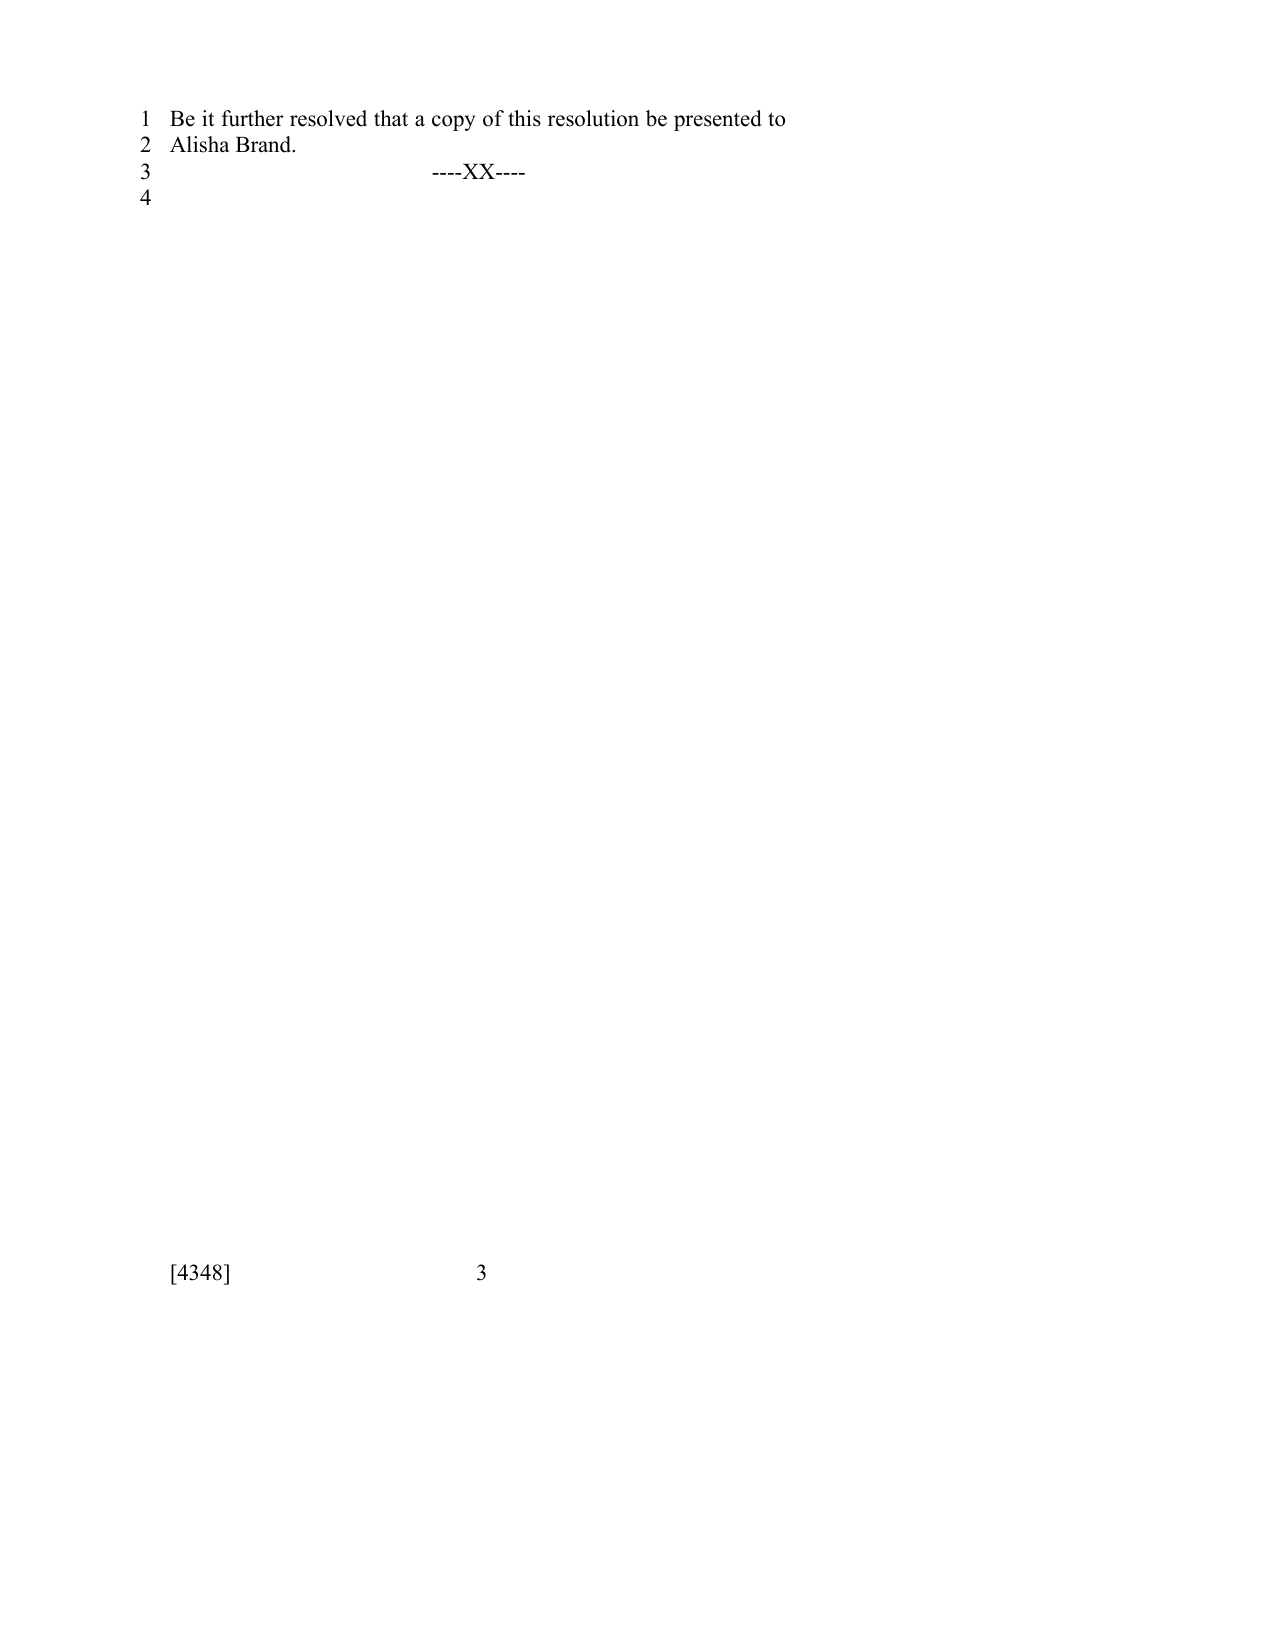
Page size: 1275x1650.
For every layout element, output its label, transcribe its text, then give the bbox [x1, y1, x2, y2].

text ----XX---- [169, 158, 787, 184]
text Be it further resolved that a copy of this resolution be presented to Alisha Brand. [169, 105, 787, 158]
